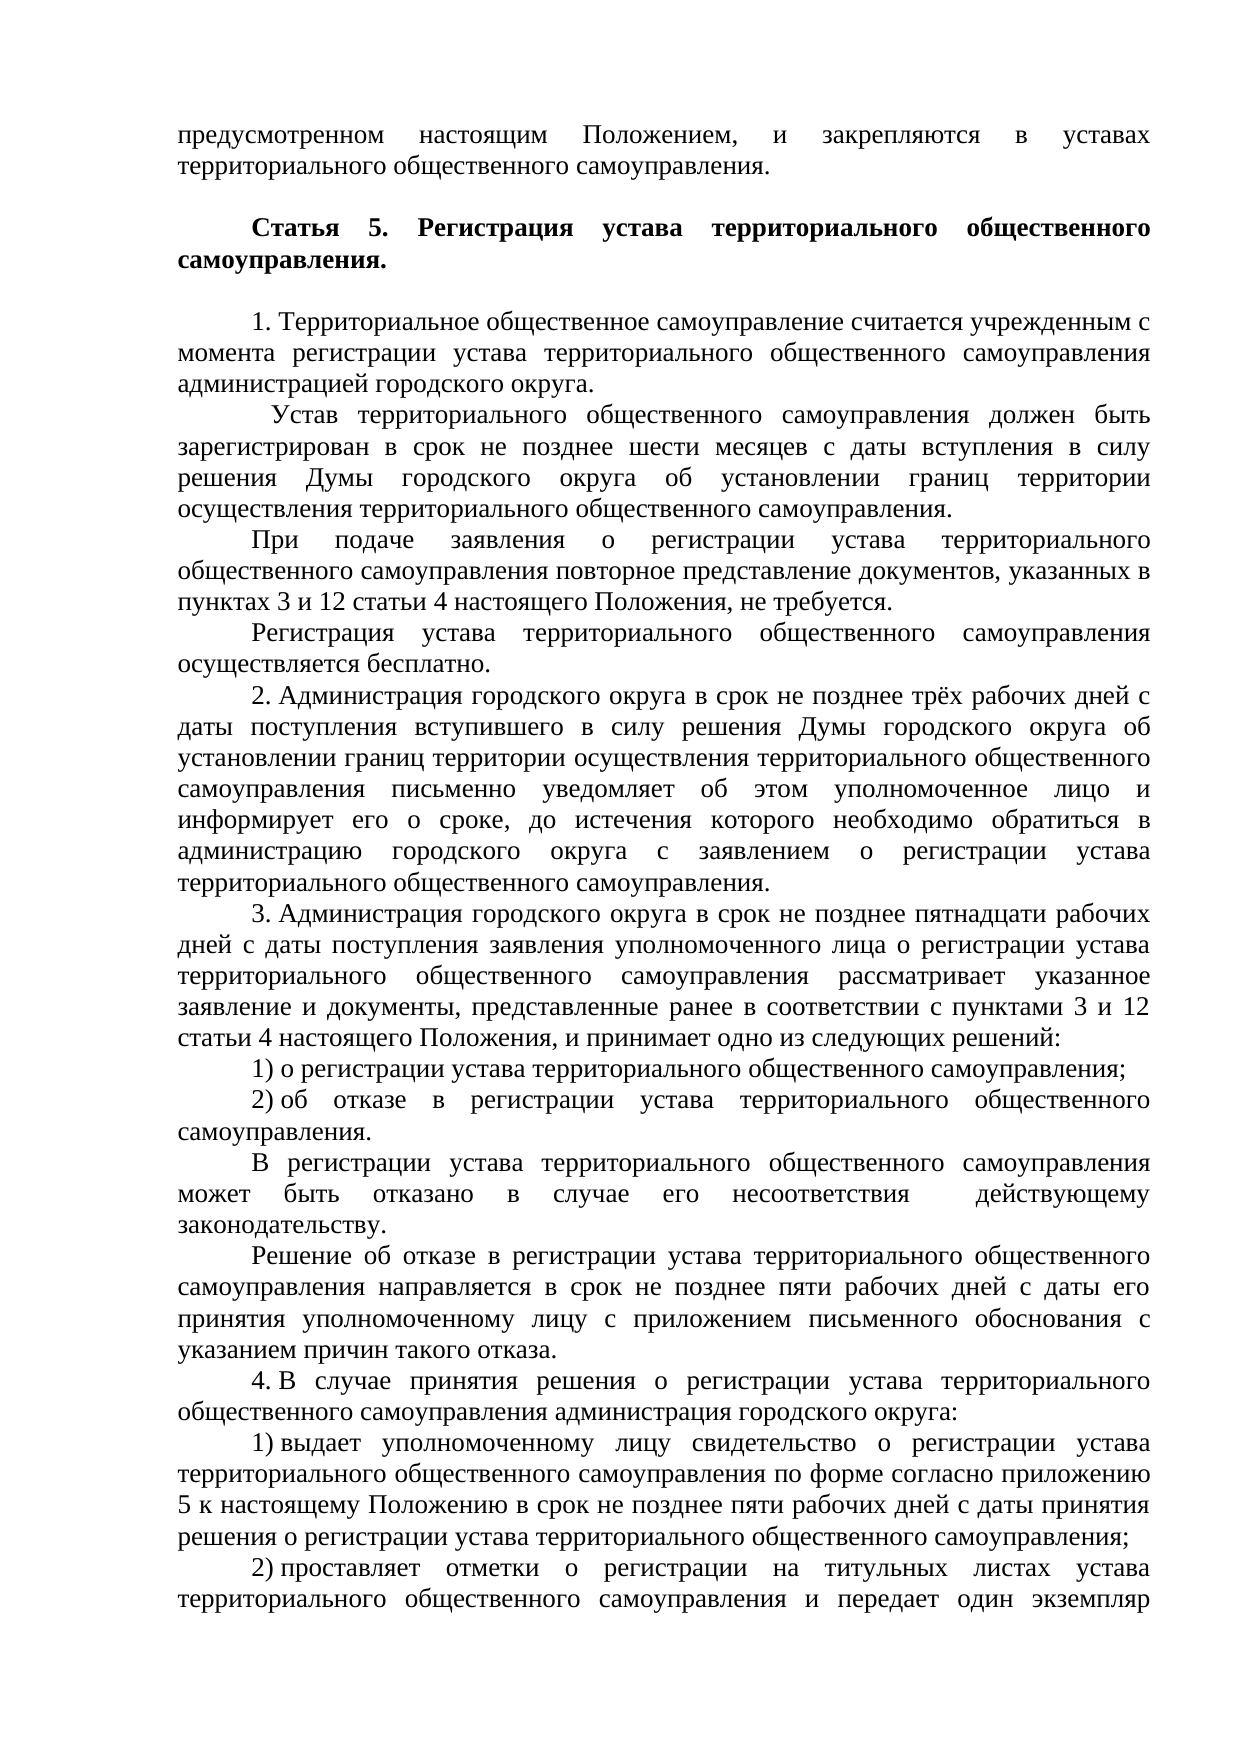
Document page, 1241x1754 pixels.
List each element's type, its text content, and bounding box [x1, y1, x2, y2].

text Регистрация устава территориального общественного самоуправления осуществляется бесплатно. [177, 616, 1152, 679]
text Статья 5. Регистрация устава территориального общественного самоуправления. [177, 212, 1152, 274]
text В регистрации устава территориального общественного самоуправления может быть отказано в случае его несоответствия действующему законодательству. [177, 1146, 1152, 1239]
text 1. Территориальное общественное самоуправление считается учрежденным с момента регистрации устава территориального общественного самоуправления администрацией городского округа. [177, 305, 1152, 398]
text 2. Администрация городского округа в срок не позднее трёх рабочих дней с даты поступления вступившего в силу решения Думы городского округа об установлении границ территории осуществления территориального общественного самоуправления письменно уведомляет об этом уполномоченное лицо и информирует его о сроке, до истечения которого необходимо обратиться в администрацию городского округа с заявлением о регистрации устава территориального общественного самоуправления. [177, 679, 1152, 897]
text 1) выдает уполномоченному лицу свидетельство о регистрации устава территориального общественного самоуправления по форме согласно приложению 5 к настоящему Положению в срок не позднее пяти рабочих дней с даты принятия решения о регистрации устава территориального общественного самоуправления; [177, 1426, 1152, 1551]
text 2) об отказе в регистрации устава территориального общественного самоуправления. [177, 1084, 1152, 1146]
text Решение об отказе в регистрации устава территориального общественного самоуправления направляется в срок не позднее пяти рабочих дней с даты его принятия уполномоченному лицу с приложением письменного обоснования с указанием причин такого отказа. [177, 1239, 1152, 1364]
text Устав территориального общественного самоуправления должен быть зарегистрирован в срок не позднее шести месяцев с даты вступления в силу решения Думы городского округа об установлении границ территории осуществления территориального общественного самоуправления. [177, 398, 1152, 523]
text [177, 1551, 1152, 1613]
text При подаче заявления о регистрации устава территориального общественного самоуправления повторное представление документов, указанных в пунктах 3 и 12 статьи 4 настоящего Положения, не требуется. [177, 523, 1152, 616]
text 1) о регистрации устава территориального общественного самоуправления; [177, 1052, 1152, 1084]
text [177, 118, 1152, 180]
text 4. В случае принятия решения о регистрации устава территориального общественного самоуправления администрация городского округа: [177, 1364, 1152, 1426]
text 3. Администрация городского округа в срок не позднее пятнадцати рабочих дней с даты поступления заявления уполномоченного лица о регистрации устава территориального общественного самоуправления рассматривает указанное заявление и документы, представленные ранее в соответствии с пунктами 3 и 12 статьи 4 настоящего Положения, и принимает одно из следующих решений: [177, 897, 1152, 1052]
